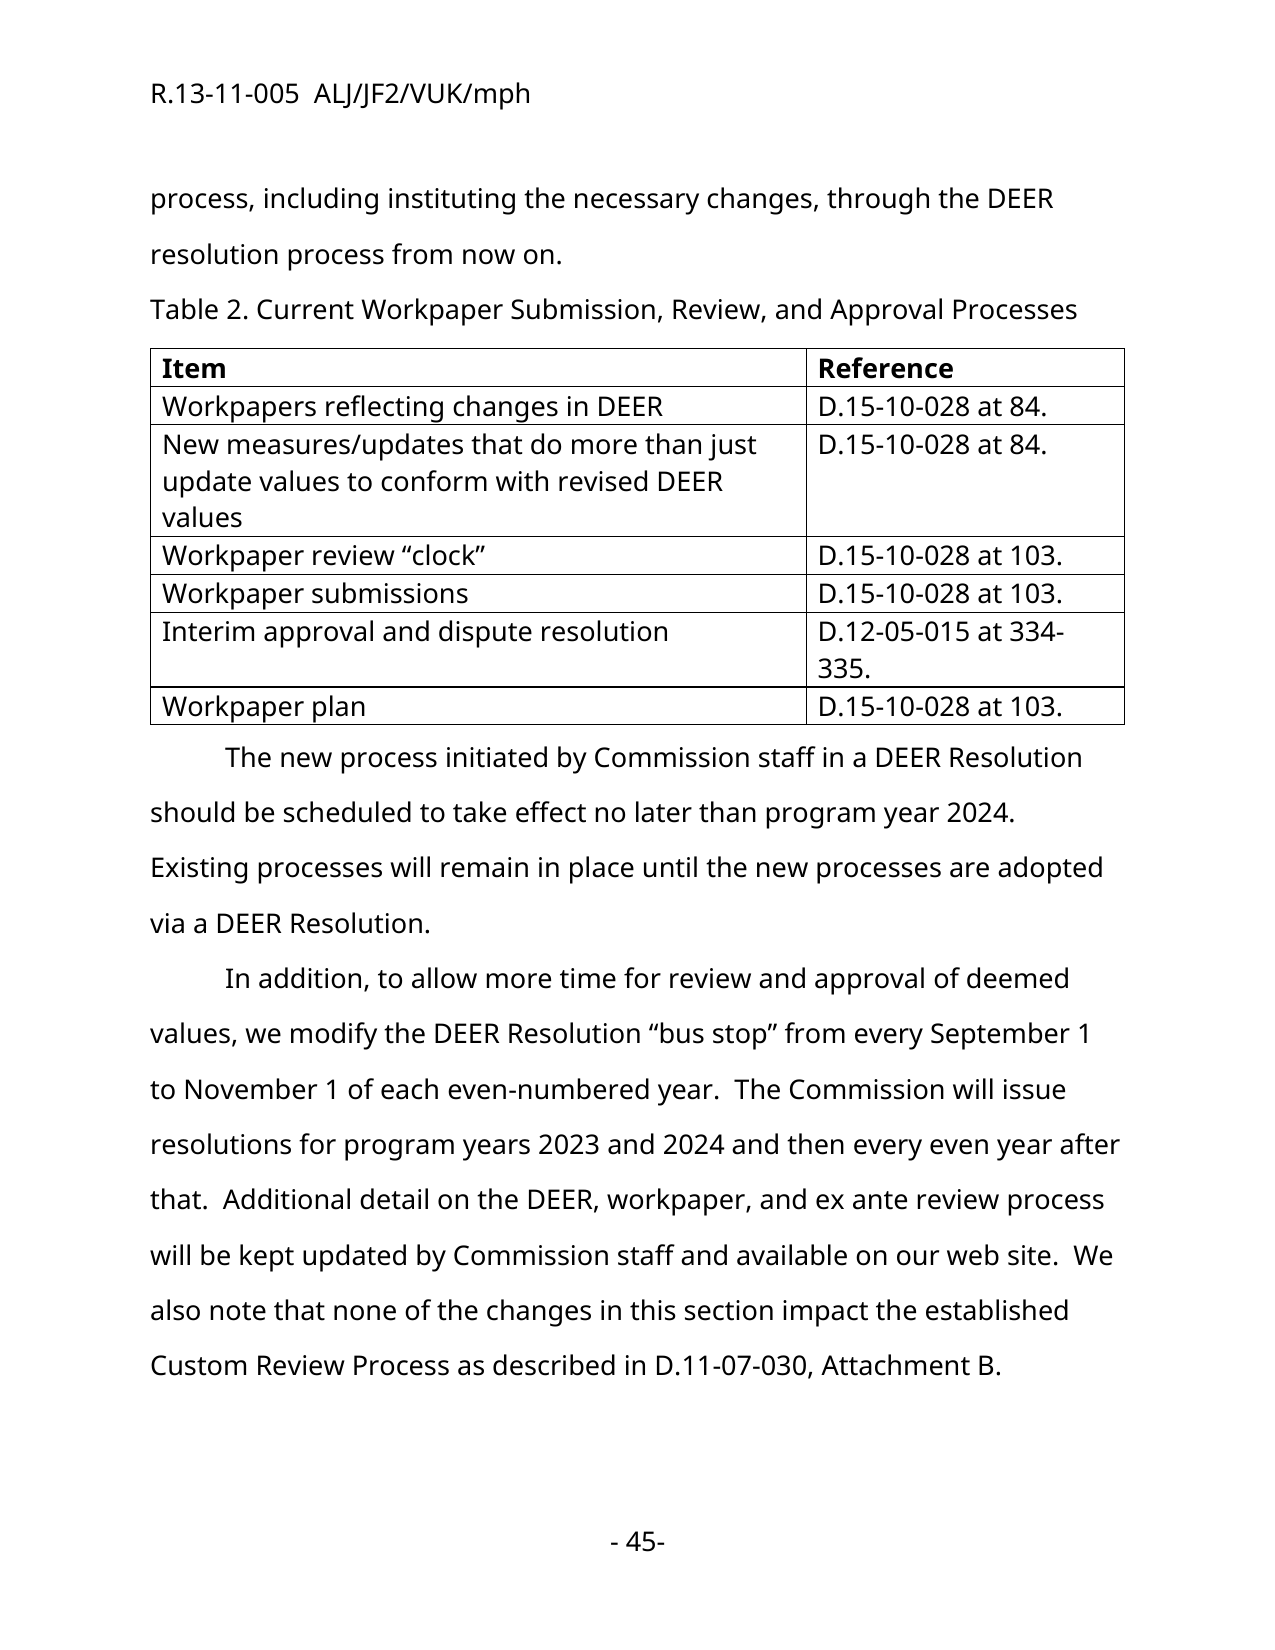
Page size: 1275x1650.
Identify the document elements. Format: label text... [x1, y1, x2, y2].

table_cell New measures/updates that do more than just update values to conform with revised DEER values [151, 425, 806, 536]
table_cell Workpaper review “clock” [151, 537, 806, 574]
table_cell Workpaper submissions [151, 575, 806, 612]
table_cell D.15-10-028 at 84. [807, 387, 1124, 424]
text Table 2. Current Workpaper Submission, Review, and Approval Processes [150, 291, 1125, 327]
table_cell D.15-10-028 at 103. [807, 537, 1124, 574]
table_cell D.15-10-028 at 103. [807, 688, 1124, 724]
text The new process initiated by Commission staff in a DEER Resolution should be scheduled to take effect no later than program year 2024. Existing processes will remain in place until the new processes are adopted via a DEER Resolution. [150, 738, 1125, 941]
table_cell D.15-10-028 at 103. [807, 575, 1124, 612]
text In addition, to allow more time for review and approval of deemed values, we modify the DEER Resolution “bus stop” from every September 1 to November 1 of each even-numbered year. The Commission will issue resolutions for program years 2023 and 2024 and then every even year after that. Additional detail on the DEER, workpaper, and ex ante review process will be kept updated by Commission staff and available on our web site. We also note that none of the changes in this section impact the established Custom Review Process as described in D.11-07-030, Attachment B. [150, 959, 1125, 1383]
table_cell D.15-10-028 at 84. [807, 425, 1124, 536]
table_header Reference [807, 349, 1124, 386]
table_header Item [151, 349, 806, 386]
table_cell Workpapers reflecting changes in DEER [151, 387, 806, 424]
table_cell Workpaper plan [151, 688, 806, 724]
table_cell Interim approval and dispute resolution [151, 613, 806, 686]
table_cell D.12-05-015 at 334-335. [807, 613, 1124, 686]
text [150, 180, 1125, 272]
